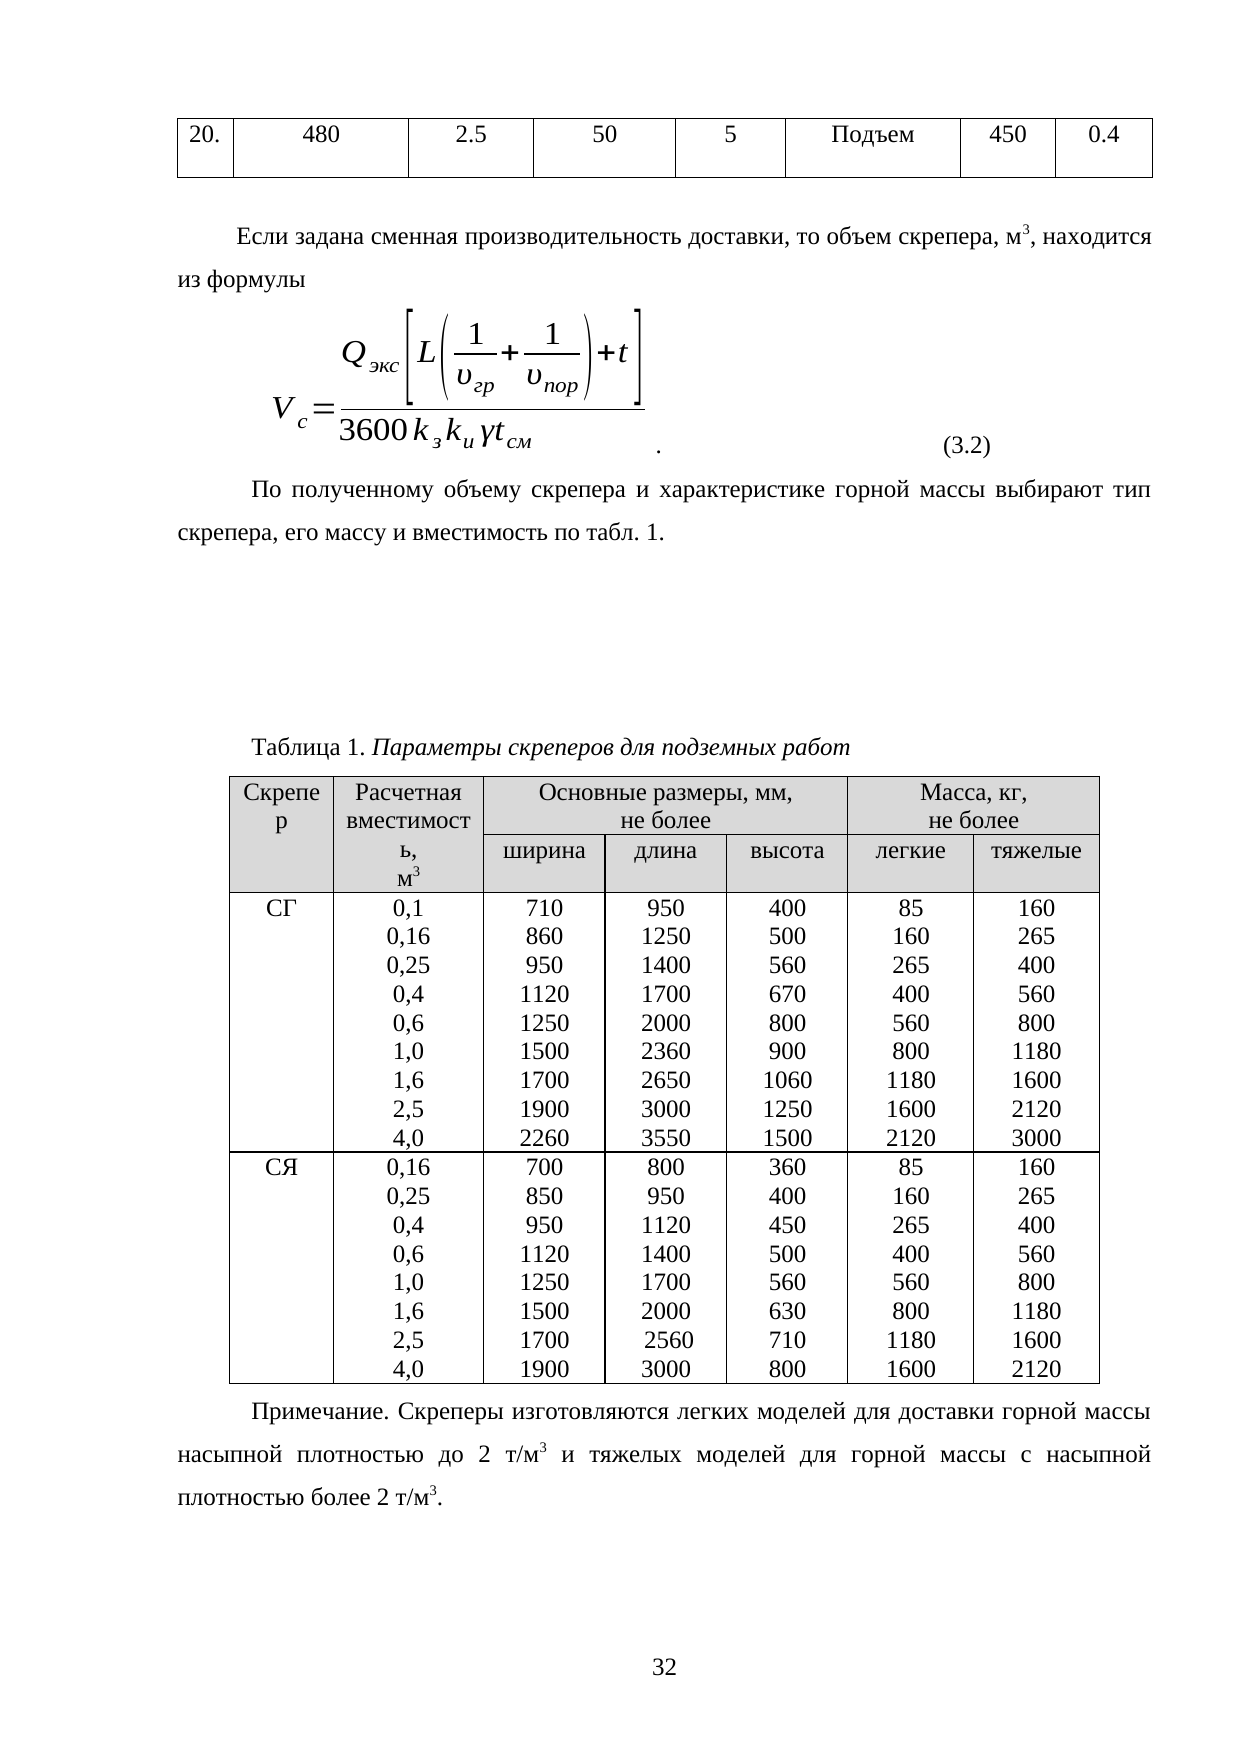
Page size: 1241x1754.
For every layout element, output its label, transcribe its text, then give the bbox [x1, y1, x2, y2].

table_cell 450 [961, 119, 1055, 177]
table_cell 400 500 560 670 800 900 1060 1250 1500 [727, 893, 847, 1151]
table_cell длина [606, 835, 726, 892]
table_cell высота [727, 835, 847, 892]
table_cell 360 400 450 500 560 630 710 800 [727, 1153, 847, 1382]
table_header Скрепер [230, 777, 333, 892]
table_cell Подъем [786, 119, 960, 177]
table_cell 800 950 1120 1400 1700 2000 2560 3000 [606, 1153, 726, 1382]
table_cell 5 [676, 119, 785, 177]
table_cell 85 160 265 400 560 800 1180 1600 [848, 1153, 973, 1382]
text . (3.2) [177, 307, 1152, 459]
table_cell [178, 119, 233, 177]
table_cell 0,16 0,25 0,4 0,6 1,0 1,6 2,5 4,0 [334, 1153, 483, 1382]
table_cell 480 [234, 119, 408, 177]
table_cell 160 265 400 560 800 1180 1600 2120 [974, 1153, 1099, 1382]
table_cell СГ [230, 893, 333, 1151]
table_cell 700 850 950 1120 1250 1500 1700 1900 [484, 1153, 604, 1382]
table_cell 2.5 [409, 119, 533, 177]
table_cell 50 [534, 119, 675, 177]
table_header Расчетная вместимость, м3 [334, 777, 483, 892]
table_cell 85 160 265 400 560 800 1180 1600 2120 [848, 893, 973, 1151]
table_cell 950 1250 1400 1700 2000 2360 2650 3000 3550 [606, 893, 726, 1151]
table_cell 0.4 [1056, 119, 1152, 177]
text По полученному объему скрепера и характеристике горной массы выбирают тип скрепера, его массу и вместимость по табл. 1. [177, 474, 1152, 546]
table_cell легкие [848, 835, 973, 892]
table_header Основные размеры, мм, не более [484, 777, 847, 834]
table_cell ширина [484, 835, 604, 892]
text Если задана сменная производительность доставки, то объем скрепера, м3, находится из формулы [177, 221, 1152, 293]
table_header Масса, кг, не более [848, 777, 1099, 834]
table_cell 0,1 0,16 0,25 0,4 0,6 1,0 1,6 2,5 4,0 [334, 893, 483, 1151]
table_cell 160 265 400 560 800 1180 1600 2120 3000 [974, 893, 1099, 1151]
table_cell СЯ [230, 1153, 333, 1382]
table_cell 710 860 950 1120 1250 1500 1700 1900 2260 [484, 893, 604, 1151]
text Примечание. Скреперы изготовляются легких моделей для доставки горной массы насыпной плотностью до 2 т/м3 и тяжелых моделей для горной массы с насыпной плотностью более 2 т/м3. [177, 1396, 1152, 1511]
table_cell тяжелые [974, 835, 1099, 892]
text Таблица 1. Параметры скреперов для подземных работ [177, 732, 1152, 761]
